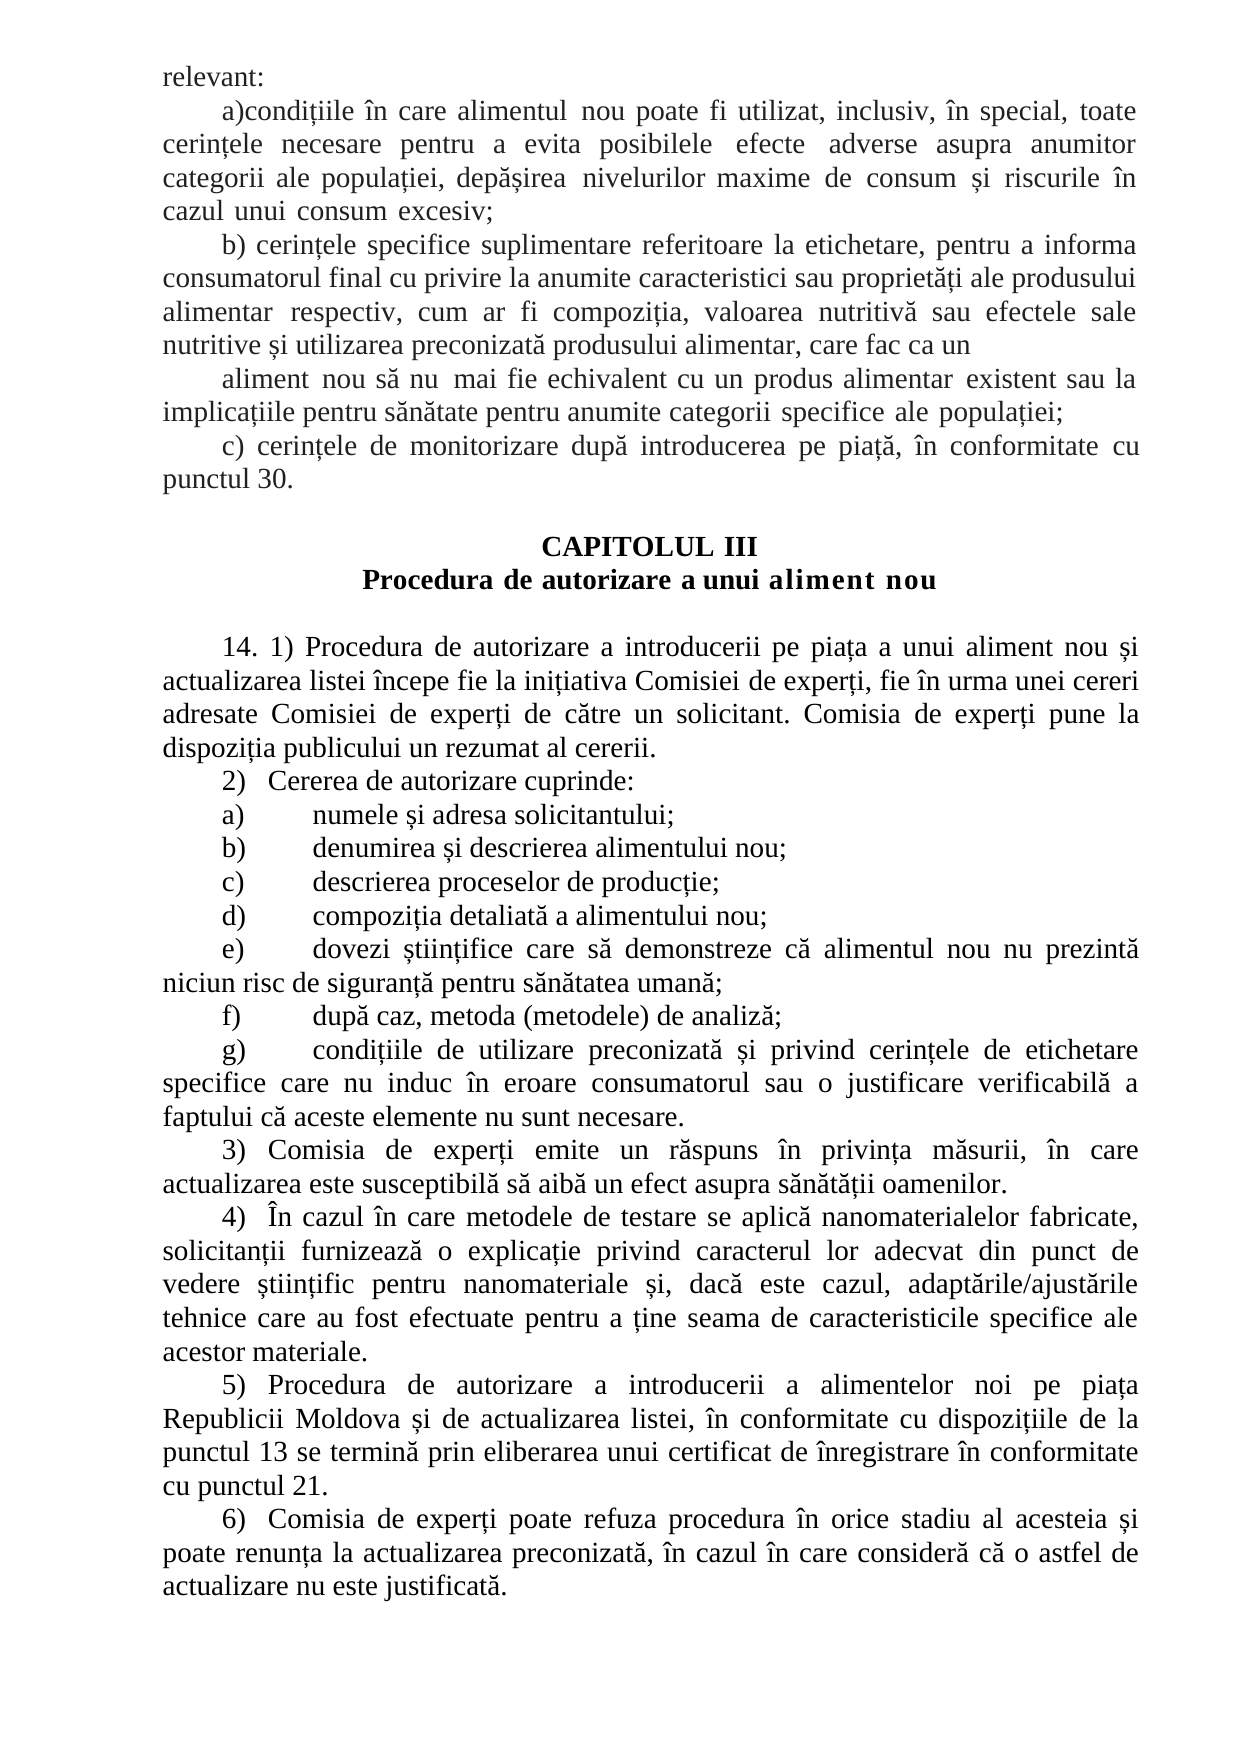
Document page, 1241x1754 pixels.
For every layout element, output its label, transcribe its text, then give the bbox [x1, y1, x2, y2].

text 5) Procedura de autorizare a introducerii a alimentelor noi pe piața Republicii Moldova și de actualizarea listei, în conformitate cu dispozițiile de la punctul 13 se termină prin eliberarea unui certificat de înregistrare în conformitate cu punctul 21. [162, 1367, 1140, 1501]
text CAPITOLUL III [162, 529, 1136, 562]
text 3) Comisia de experți emite un răspuns în privința măsurii, în care actualizarea este susceptibilă să aibă un efect asupra sănătății oamenilor. [162, 1132, 1140, 1199]
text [162, 59, 1136, 93]
list descrierea proceselor de producție; [162, 864, 1140, 898]
list numele și adresa solicitantului; [162, 797, 1140, 831]
list denumirea și descrierea alimentului nou; [162, 831, 1140, 864]
text 14. 1) Procedura de autorizare a introducerii pe piața a unui aliment nou și actualizarea listei începe fie la inițiativa Comisiei de experți, fie în urma unei cereri adresate Comisiei de experți de către un solicitant. Comisia de experți pune la dispoziția publicului un rezumat al cererii. [162, 629, 1140, 763]
text c) cerințele de monitorizare după introducerea pe piață, în conformitate cu punctul 30. [162, 428, 1140, 495]
text Procedura de autorizare a unui aliment nou [162, 562, 1136, 596]
list după caz, metoda (metodele) de analiză; [162, 998, 1140, 1032]
text b) cerințele specifice suplimentare referitoare la etichetare, pentru a informa consumatorul final cu privire la anumite caracteristici sau proprietăți ale produsului alimentar respectiv, cum ar fi compoziția, valoarea nutritivă sau efectele sale nutritive și utilizarea preconizată produsului alimentar, care fac ca un [162, 227, 1136, 361]
list dovezi științifice care să demonstreze că alimentul nou nu prezintă niciun risc de siguranță pentru sănătatea umană; [162, 931, 1140, 998]
text 2) Cererea de autorizare cuprinde: [162, 763, 1140, 797]
text 4) În cazul în care metodele de testare se aplică nanomaterialelor fabricate, solicitanții furnizează o explicație privind caracterul lor adecvat din punct de vedere științific pentru nanomateriale și, dacă este cazul, adaptările/ajustările tehnice care au fost efectuate pentru a ține seama de caracteristicile specifice ale acestor materiale. [162, 1199, 1140, 1367]
text a)condițiile în care alimentul nou poate fi utilizat, inclusiv, în special, toate cerințele necesare pentru a evita posibilele efecte adverse asupra anumitor categorii ale populației, depășirea nivelurilor maxime de consum și riscurile în cazul unui consum excesiv; [162, 93, 1136, 227]
list condițiile de utilizare preconizată și privind cerințele de etichetare specifice care nu induc în eroare consumatorul sau o justificare verificabilă a faptului că aceste elemente nu sunt necesare. [162, 1032, 1140, 1132]
list compoziția detaliată a alimentului nou; [162, 898, 1140, 931]
text 6) Comisia de experți poate refuza procedura în orice stadiu al acesteia și poate renunța la actualizarea preconizată, în cazul în care consideră că o astfel de actualizare nu este justificată. [162, 1501, 1140, 1602]
text aliment nou să nu mai fie echivalent cu un produs alimentar existent sau la implicațiile pentru sănătate pentru anumite categorii specifice ale populației; [162, 361, 1136, 428]
